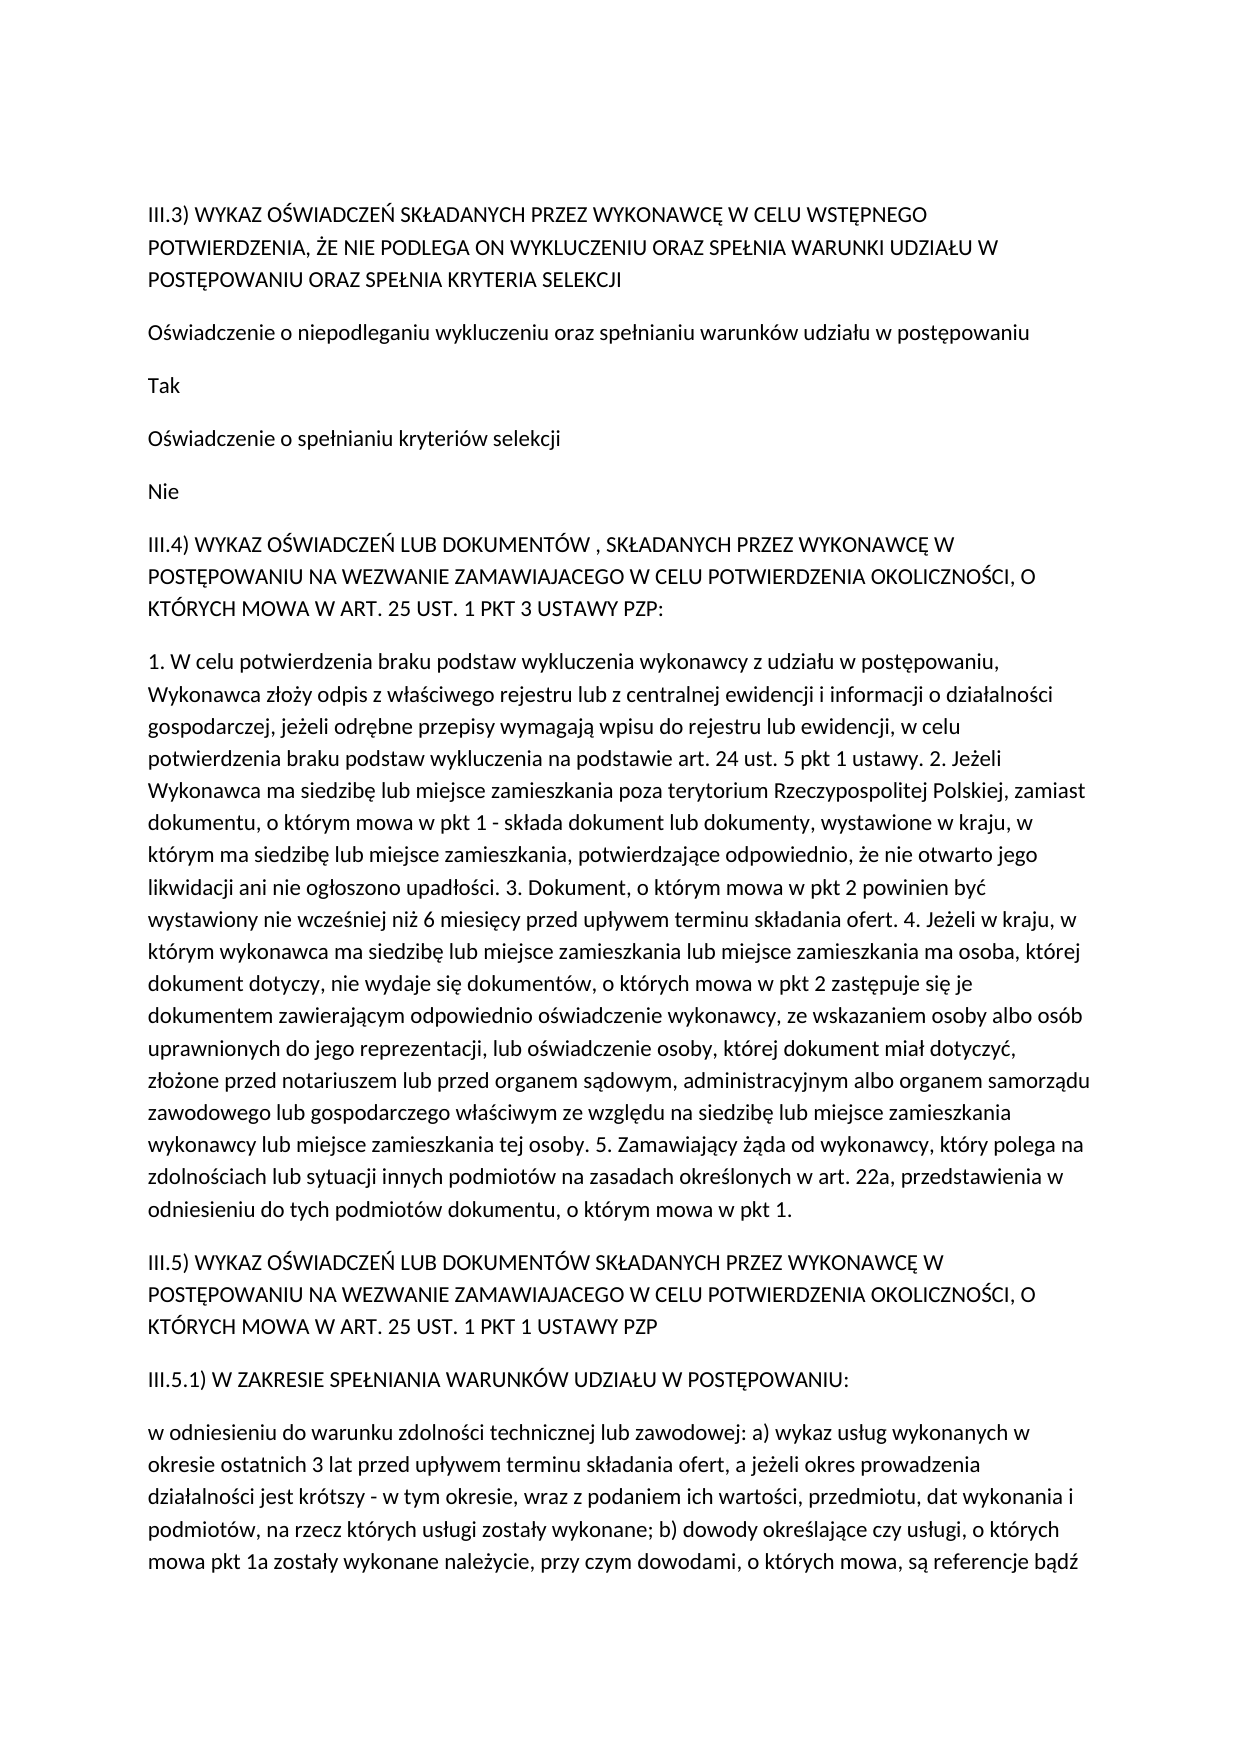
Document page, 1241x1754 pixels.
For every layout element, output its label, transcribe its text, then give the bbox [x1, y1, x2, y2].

text 1. W celu potwierdzenia braku podstaw wykluczenia wykonawcy z udziału w postępowaniu, Wykonawca złoży odpis z właściwego rejestru lub z centralnej ewidencji i informacji o działalności gospodarczej, jeżeli odrębne przepisy wymagają wpisu do rejestru lub ewidencji, w celu potwierdzenia braku podstaw wykluczenia na podstawie art. 24 ust. 5 pkt 1 ustawy. 2. Jeżeli Wykonawca ma siedzibę lub miejsce zamieszkania poza terytorium Rzeczypospolitej Polskiej, zamiast dokumentu, o którym mowa w pkt 1 - składa dokument lub dokumenty, wystawione w kraju, w którym ma siedzibę lub miejsce zamieszkania, potwierdzające odpowiednio, że nie otwarto jego likwidacji ani nie ogłoszono upadłości. 3. Dokument, o którym mowa w pkt 2 powinien być wystawiony nie wcześniej niż 6 miesięcy przed upływem terminu składania ofert. 4. Jeżeli w kraju, w którym wykonawca ma siedzibę lub miejsce zamieszkania lub miejsce zamieszkania ma osoba, której dokument dotyczy, nie wydaje się dokumentów, o których mowa w pkt 2 zastępuje się je dokumentem zawierającym odpowiednio oświadczenie wykonawcy, ze wskazaniem osoby albo osób uprawnionych do jego reprezentacji, lub oświadczenie osoby, której dokument miał dotyczyć, złożone przed notariuszem lub przed organem sądowym, administracyjnym albo organem samorządu zawodowego lub gospodarczego właściwym ze względu na siedzibę lub miejsce zamieszkania wykonawcy lub miejsce zamieszkania tej osoby. 5. Zamawiający żąda od wykonawcy, który polega na zdolnościach lub sytuacji innych podmiotów na zasadach określonych w art. 22a, przedstawienia w odniesieniu do tych podmiotów dokumentu, o którym mowa w pkt 1. [148, 647, 1093, 1223]
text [148, 1418, 1093, 1575]
text Oświadczenie o niepodleganiu wykluczeniu oraz spełnianiu warunków udziału w postępowaniu [148, 318, 1093, 346]
text Tak [148, 371, 1093, 399]
text Nie [148, 477, 1093, 505]
text III.3) WYKAZ OŚWIADCZEŃ SKŁADANYCH PRZEZ WYKONAWCĘ W CELU WSTĘPNEGO POTWIERDZENIA, ŻE NIE PODLEGA ON WYKLUCZENIU ORAZ SPEŁNIA WARUNKI UDZIAŁU W POSTĘPOWANIU ORAZ SPEŁNIA KRYTERIA SELEKCJI [148, 201, 1093, 293]
text III.5) WYKAZ OŚWIADCZEŃ LUB DOKUMENTÓW SKŁADANYCH PRZEZ WYKONAWCĘ W POSTĘPOWANIU NA WEZWANIE ZAMAWIAJACEGO W CELU POTWIERDZENIA OKOLICZNOŚCI, O KTÓRYCH MOWA W ART. 25 UST. 1 PKT 1 USTAWY PZP [148, 1248, 1093, 1340]
text III.4) WYKAZ OŚWIADCZEŃ LUB DOKUMENTÓW , SKŁADANYCH PRZEZ WYKONAWCĘ W POSTĘPOWANIU NA WEZWANIE ZAMAWIAJACEGO W CELU POTWIERDZENIA OKOLICZNOŚCI, O KTÓRYCH MOWA W ART. 25 UST. 1 PKT 3 USTAWY PZP: [148, 530, 1093, 622]
text III.5.1) W ZAKRESIE SPEŁNIANIA WARUNKÓW UDZIAŁU W POSTĘPOWANIU: [148, 1365, 1093, 1393]
text Oświadczenie o spełnianiu kryteriów selekcji [148, 424, 1093, 452]
